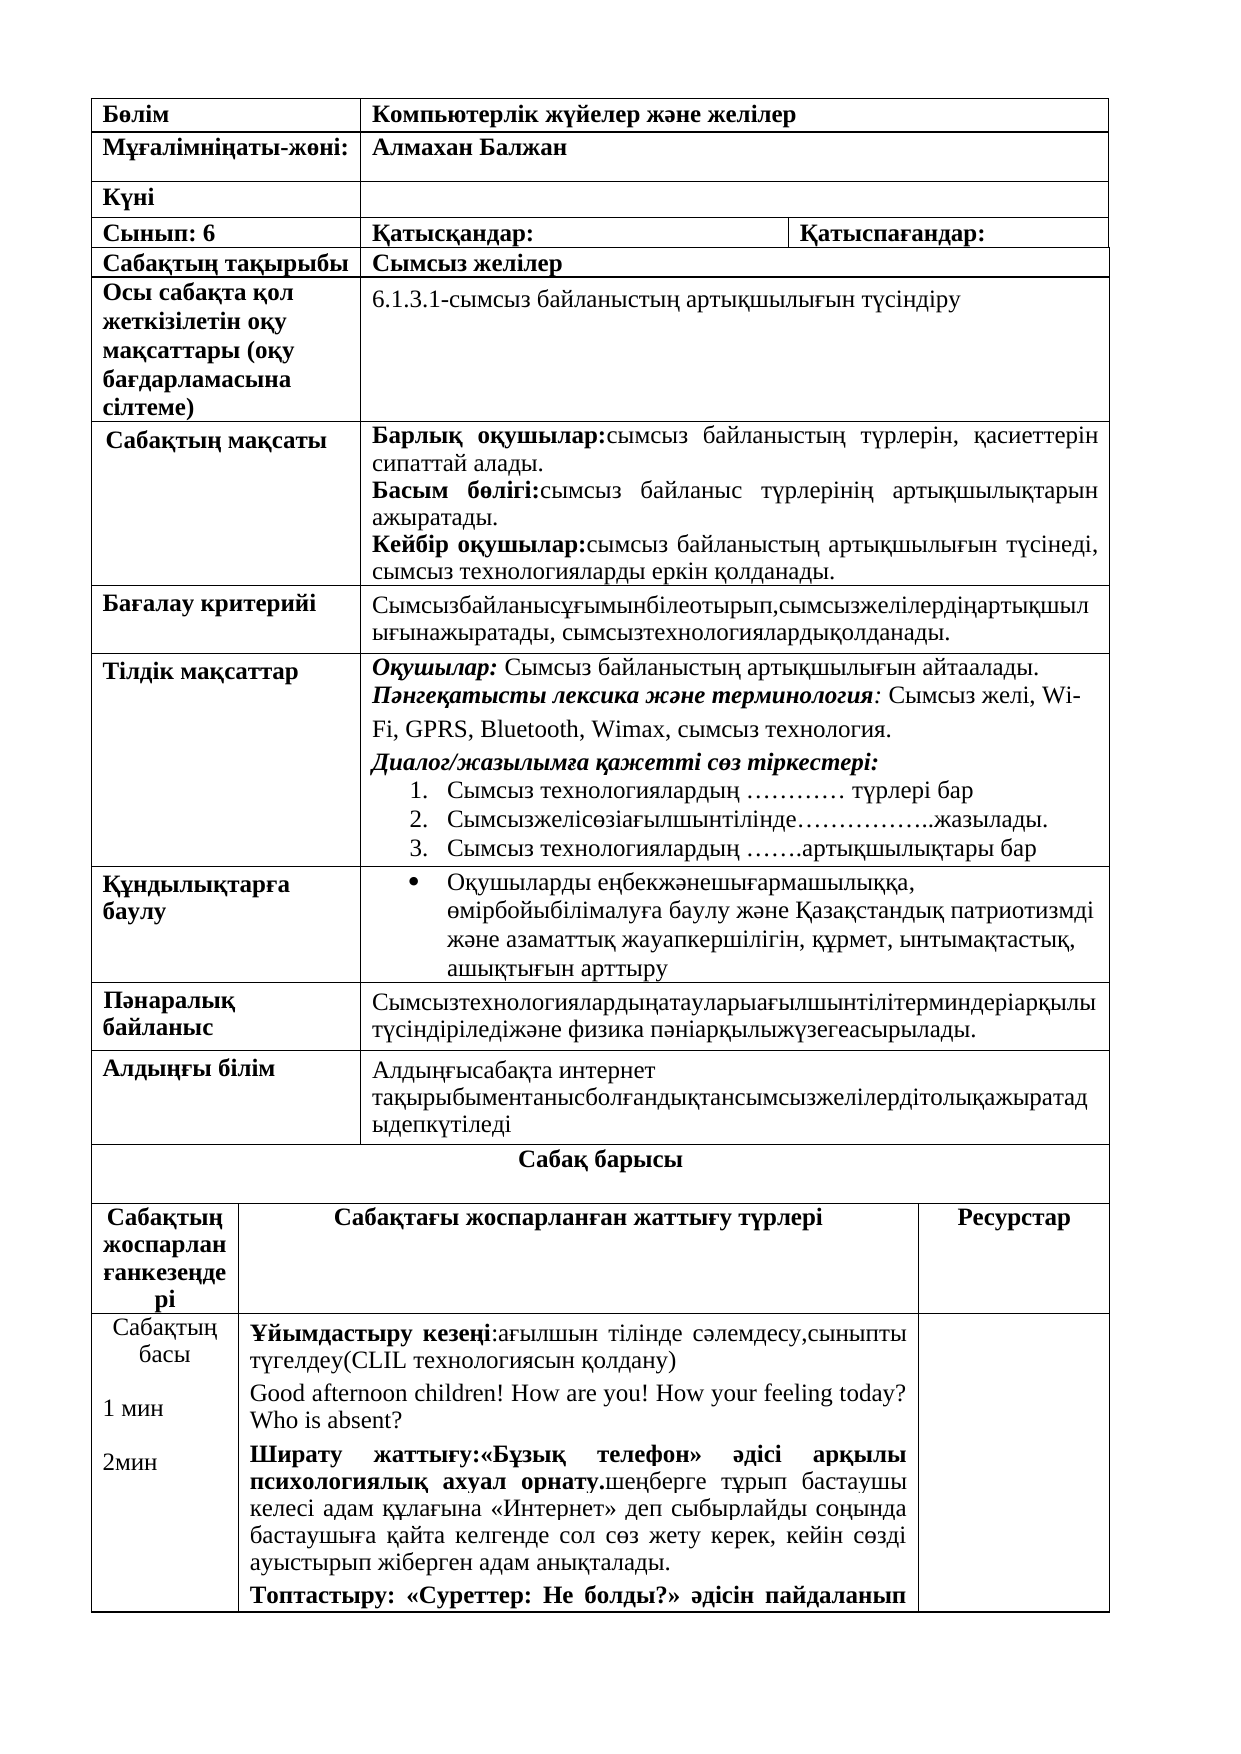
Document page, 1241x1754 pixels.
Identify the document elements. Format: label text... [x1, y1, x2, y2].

table_header Бөлім [92, 99, 360, 131]
table_cell Осы сабақта қол жеткізілетін оқу мақсаттары (оқу бағдарламасына сілтеме) [92, 278, 360, 421]
table_cell Мұғалімніңаты-жөні: [92, 133, 360, 181]
table_cell Оқушыларды еңбекжәнешығармашылыққа, өмірбойыбілімалуға баулу және Қазақстандық патриотизмді және азаматтық жауапкершілігін, құрмет, ынтымақтастық, ашықтығын арттыру [361, 867, 1109, 982]
table_cell Барлық оқушылар:сымсыз байланыстың түрлерін, қасиеттерін сипаттай алады. Басым бөлігі:сымсыз байланыс түрлерінің артықшылықтарын ажыратады. Кейбір оқушылар:сымсыз байланыстың артықшылығын түсінеді, сымсыз технологияларды еркін қолданады. [361, 422, 1109, 585]
table_cell Пәнаралық байланыс [92, 983, 360, 1049]
table_cell Ресурстар [919, 1204, 1109, 1312]
table_cell Сымсыз желілер [361, 248, 1109, 276]
table_cell [361, 182, 1108, 217]
table_cell Сабақтың тақырыбы [92, 248, 360, 276]
table_cell Бағалау критерийі [92, 586, 360, 652]
table_header Компьютерлік жүйелер және желілер [361, 99, 1108, 131]
table_cell Сынып: 6 [92, 218, 360, 247]
table_cell [919, 1314, 1109, 1611]
table_cell Алдыңғысабақта интернет тақырыбыментанысболғандықтансымсызжелілердітолықажыратадыдепкүтіледі [361, 1051, 1109, 1144]
table_cell Құндылықтарға баулу [92, 867, 360, 982]
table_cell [239, 1314, 918, 1611]
table_cell Сымсызтехнологиялардыңатауларыағылшынтілітерминдеріарқылытүсіндіріледіжәне физика пәніарқылыжүзегеасырылады. [361, 983, 1109, 1049]
table_cell Қатыспағандар: [789, 218, 1108, 247]
table_cell Алдыңғы білім [92, 1051, 360, 1144]
table_cell Сымсызбайланысұғымынбілеотырып,сымсызжелілердіңартықшылығынажыратады, сымсызтехнологиялардықолданады. [361, 586, 1109, 652]
table_cell Сабақтағы жоспарланған жаттығу түрлері [239, 1204, 918, 1312]
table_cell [92, 1314, 238, 1611]
table_cell Сабақтың мақсаты [92, 422, 360, 585]
table_cell Күні [92, 182, 360, 217]
table_cell Қатысқандар: [361, 218, 788, 247]
table_cell Сабақ барысы [92, 1145, 1109, 1203]
table_cell Алмахан Балжан [361, 133, 1108, 181]
table_cell 6.1.3.1-сымсыз байланыстың артықшылығын түсіндіру [361, 278, 1109, 421]
table_cell Оқушылар: Сымсыз байланыстың артықшылығын айтаалады. Пәнгеқатысты лексика және терминология: Сымсыз желі, Wi-Fi, GPRS, Bluetooth, Wimax, сымсыз технология. Диалог/жазылымға қажетті сөз тіркестері: Сымсыз технологиялардың ………… түрлері бар Сымсызжелісөзіағылшынтілінде……………..жазылады. Сымсыз технологиялардың …….артықшылықтары бар [361, 654, 1109, 866]
table_cell Сабақтың жоспарланғанкезеңдері [92, 1204, 238, 1312]
table_cell Тілдік мақсаттар [92, 654, 360, 866]
